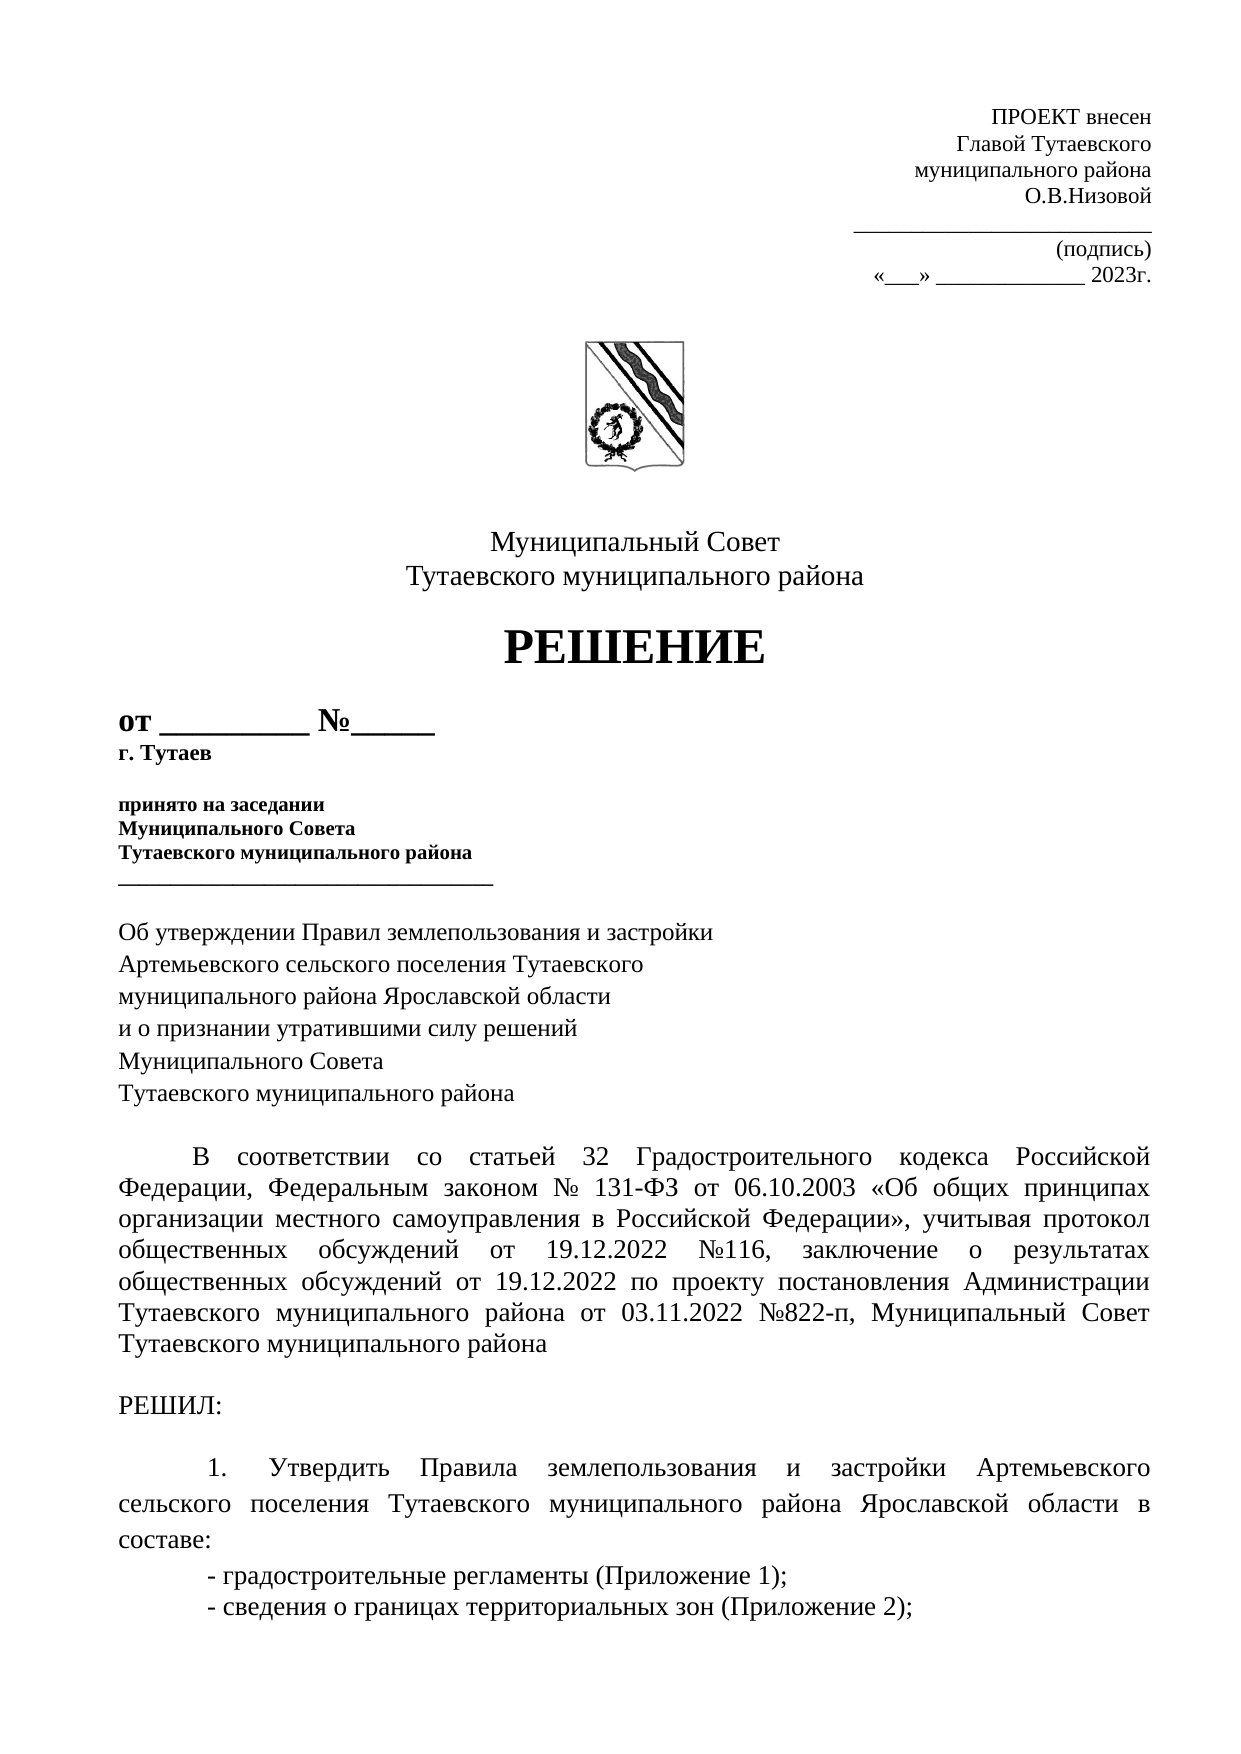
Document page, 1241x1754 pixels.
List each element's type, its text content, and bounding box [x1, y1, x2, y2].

text Об утверждении Правил землепользования и застройки [118, 914, 1152, 946]
text «___» _____________ 2023г. [118, 261, 1152, 288]
text Муниципального Совета [118, 816, 1152, 839]
list - градостроительные регламенты (Приложение 1); [118, 1559, 1152, 1590]
text В соответствии со статьей 32 Градостроительного кодекса Российской Федерации, Федеральным законом № 131-ФЗ от 06.10.2003 «Об общих принципах организации местного самоуправления в Российской Федерации», учитывая протокол общественных обсуждений от 19.12.2022 №116, заключение о результатах общественных обсуждений от 19.12.2022 по проекту постановления Администрации Тутаевского муниципального района от 03.11.2022 №822-п, Муниципальный Совет Тутаевского муниципального района [118, 1140, 1151, 1358]
text О.В.Низовой [118, 182, 1152, 209]
text Муниципального Совета [118, 1043, 1152, 1076]
text РЕШИЛ: [118, 1389, 1152, 1420]
list Утвердить Правила землепользования и застройки Артемьевского сельского поселения Тутаевского муниципального района Ярославской области в составе: [118, 1452, 1152, 1554]
subtitle Тутаевского муниципального района [118, 558, 1152, 592]
text __________________________ [118, 209, 1152, 235]
picture [585, 340, 685, 472]
text ПРОЕКТ внесен [118, 103, 1152, 130]
text Тутаевского муниципального района [118, 1076, 1152, 1108]
text Тутаевского муниципального района [118, 839, 1152, 864]
subtitle Муниципальный Совет [118, 524, 1152, 558]
text ____________________________________ [118, 864, 1152, 888]
text (подпись) [118, 235, 1152, 261]
text принято на заседании [118, 791, 1152, 816]
text муниципального района Ярославской области [118, 979, 1152, 1011]
text муниципального района [118, 156, 1152, 182]
text г. Тутаев [118, 739, 1152, 765]
text и о признании утратившими силу решений [118, 1011, 1152, 1043]
text Главой Тутаевского [118, 130, 1152, 156]
text от _________ №_____ [118, 700, 1152, 739]
text Артемьевского сельского поселения Тутаевского [118, 946, 1152, 979]
subtitle РЕШЕНИЕ [118, 617, 1152, 674]
list - сведения о границах территориальных зон (Приложение 2); [118, 1590, 1152, 1621]
